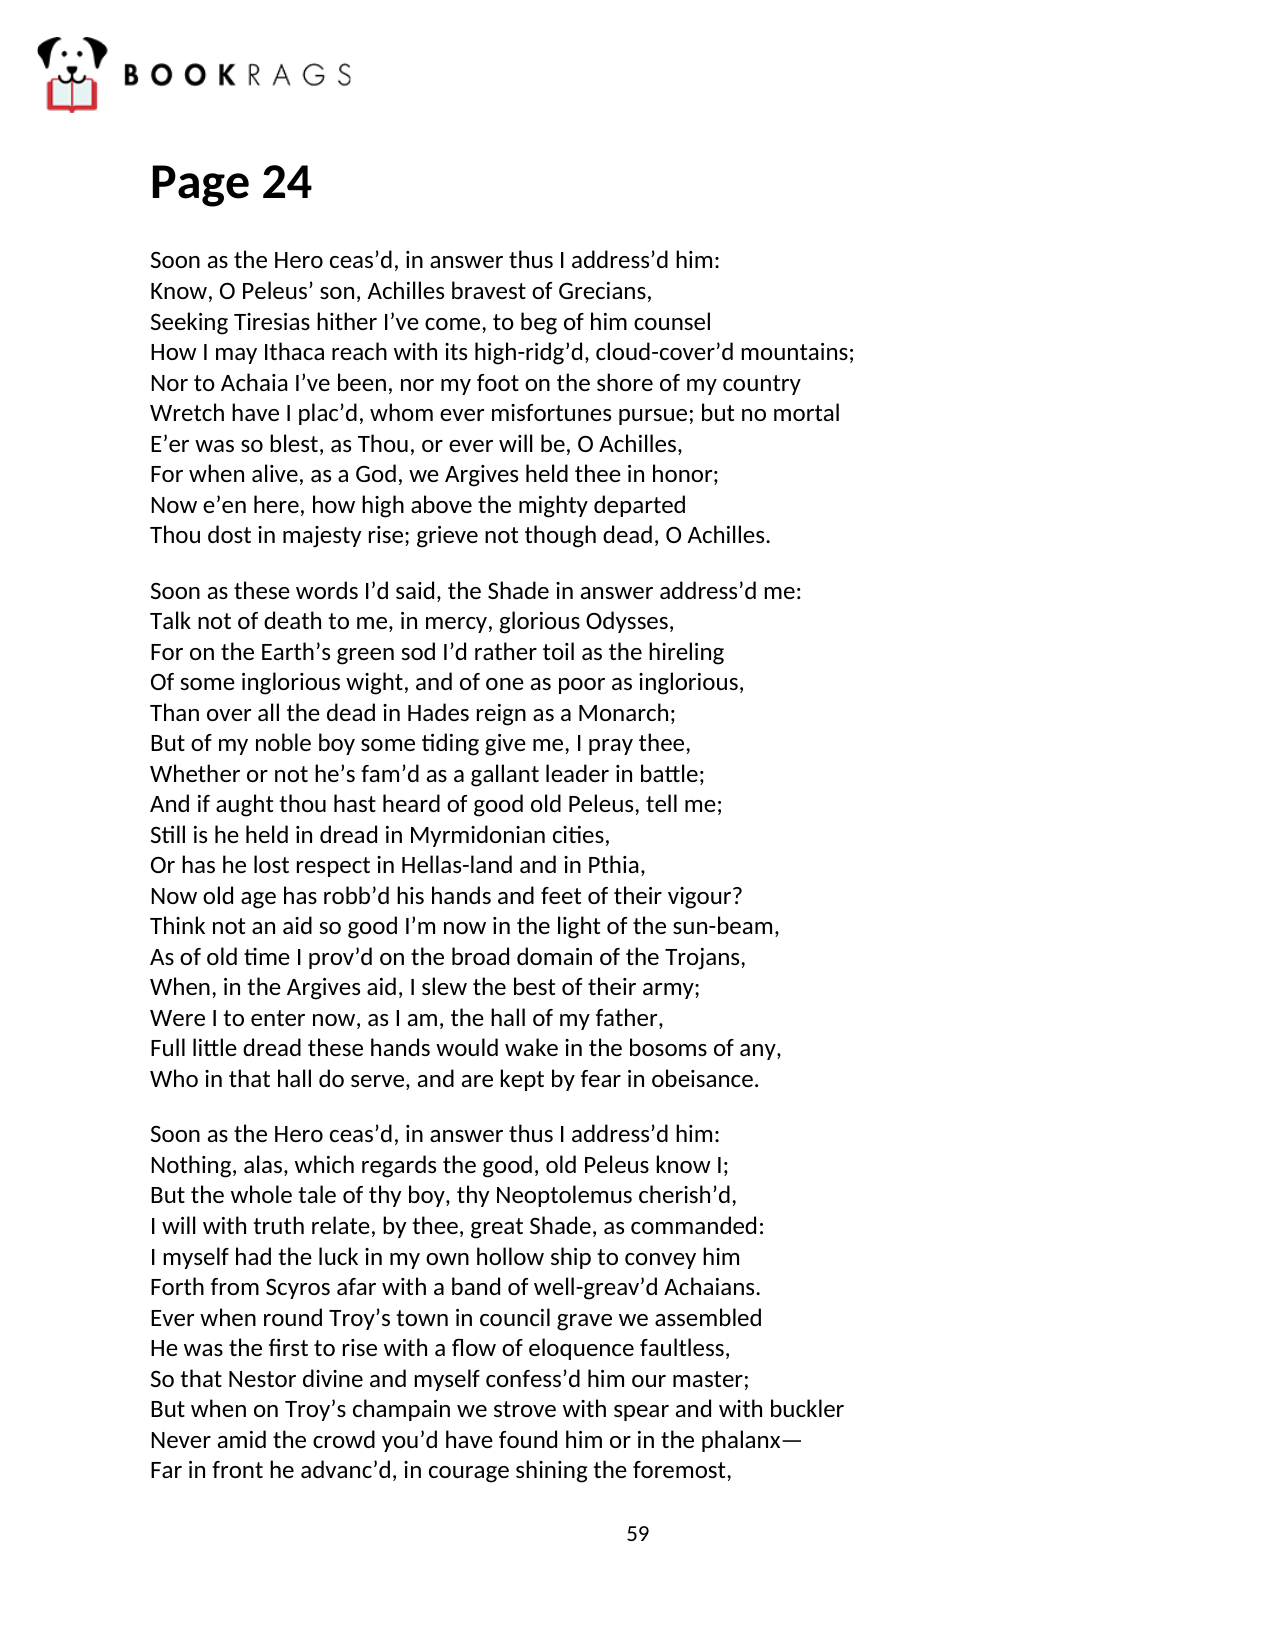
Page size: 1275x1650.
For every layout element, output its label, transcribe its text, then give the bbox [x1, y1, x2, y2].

text Soon as these words I’d said, the Shade in answer address’d me: Talk not of death to me, in mercy, glorious Odysses, For on the Earth’s green sod I’d rather toil as the hireling Of some inglorious wight, and of one as poor as inglorious, Than over all the dead in Hades reign as a Monarch; But of my noble boy some tiding give me, I pray thee, Whether or not he’s fam’d as a gallant leader in battle; And if aught thou hast heard of good old Peleus, tell me; Still is he held in dread in Myrmidonian cities, Or has he lost respect in Hellas-land and in Pthia, Now old age has robb’d his hands and feet of their vigour? Think not an aid so good I’m now in the light of the sun-beam, As of old time I prov’d on the broad domain of the Trojans, When, in the Argives aid, I slew the best of their army; Were I to enter now, as I am, the hall of my father, Full little dread these hands would wake in the bosoms of any, Who in that hall do serve, and are kept by fear in obeisance. [150, 575, 1125, 1094]
text Soon as the Hero ceas’d, in answer thus I address’d him: Know, O Peleus’ son, Achilles bravest of Grecians, Seeking Tiresias hither I’ve come, to beg of him counsel How I may Ithaca reach with its high-ridg’d, cloud-cover’d mountains; Nor to Achaia I’ve been, nor my foot on the shore of my country Wretch have I plac’d, whom ever misfortunes pursue; but no mortal E’er was so blest, as Thou, or ever will be, O Achilles, For when alive, as a God, we Argives held thee in honor; Now e’en here, how high above the mighty departed Thou dost in majesty rise; grieve not though dead, O Achilles. [150, 244, 1125, 550]
text Page 24 [150, 150, 1125, 211]
picture [37, 37, 351, 113]
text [150, 1119, 1125, 1485]
